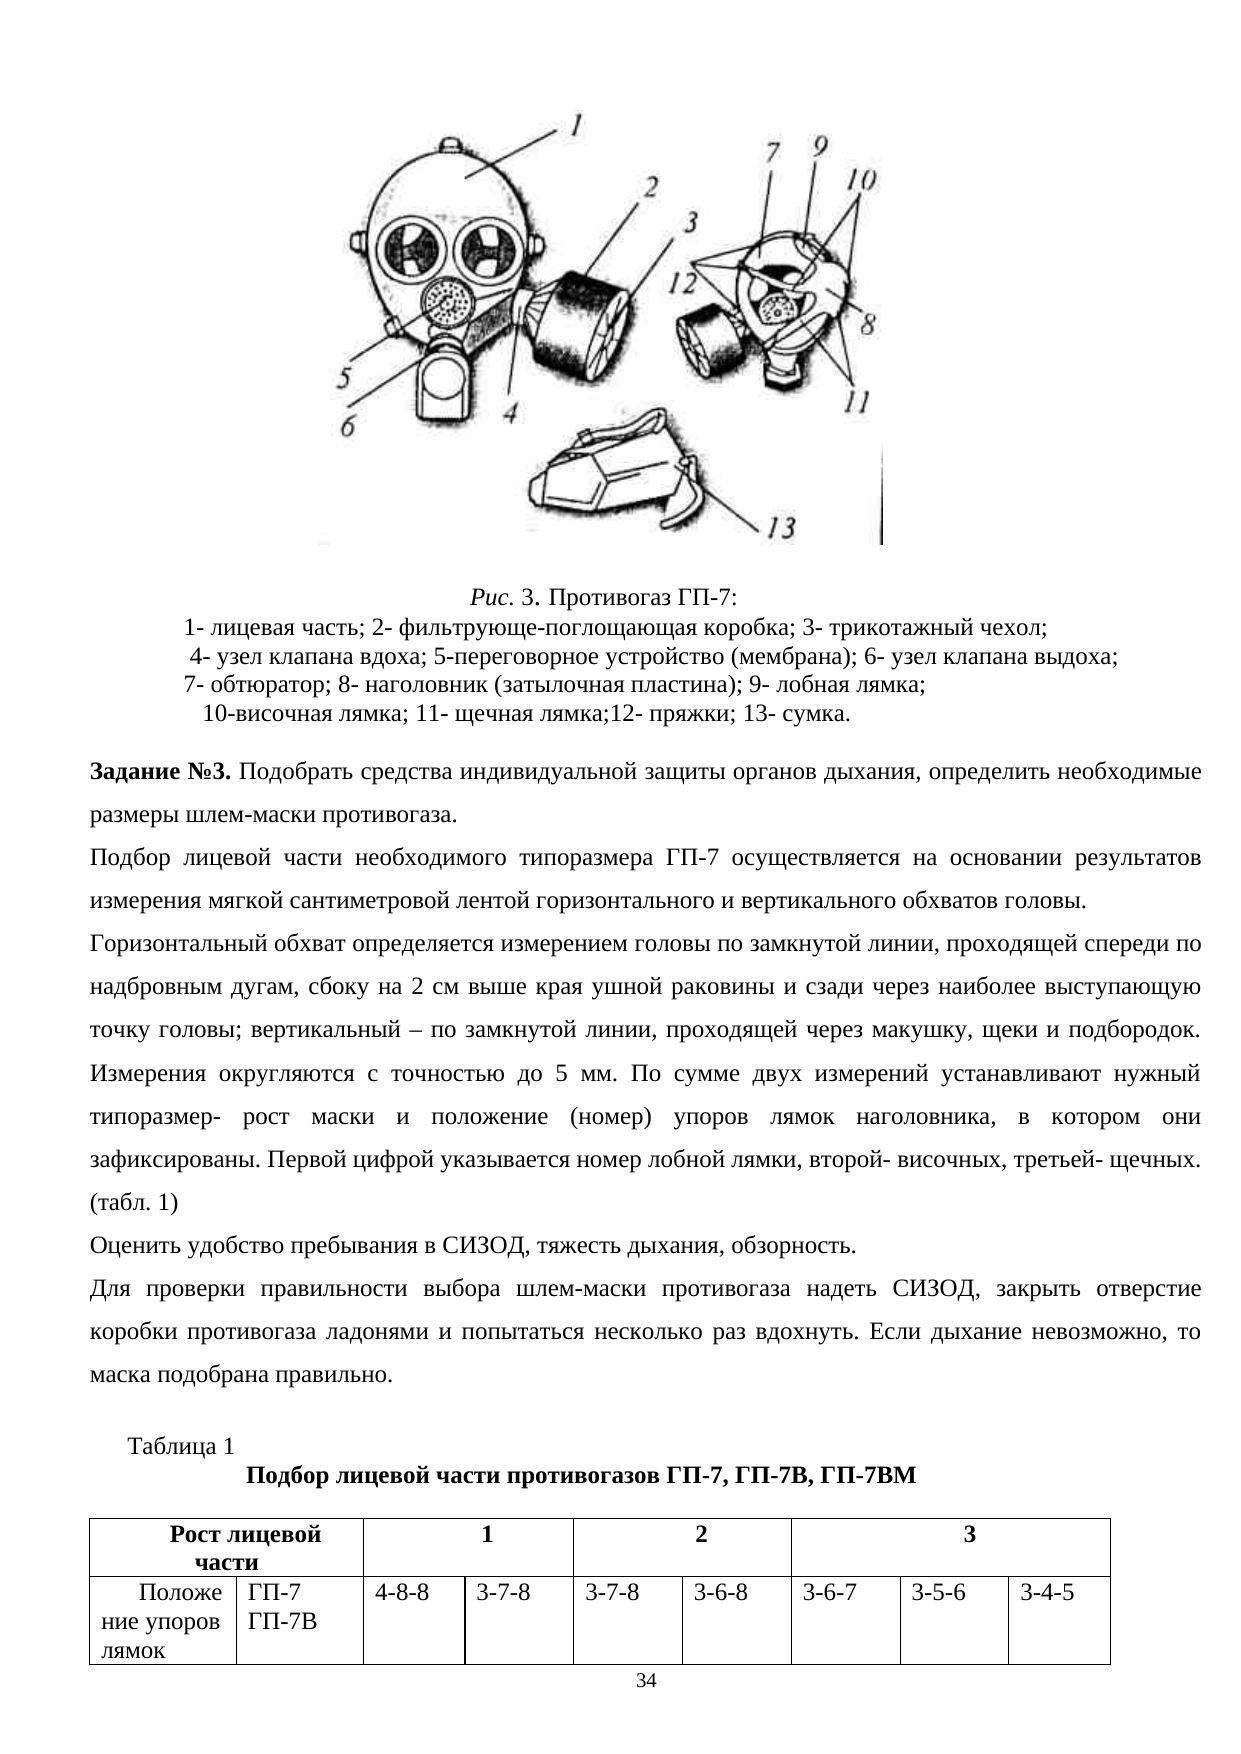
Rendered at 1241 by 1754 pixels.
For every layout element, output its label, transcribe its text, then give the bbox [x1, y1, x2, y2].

text Подбор лицевой части противогазов ГП-7, ГП-7В, ГП-7ВМ [89, 1460, 1203, 1489]
text Горизонтальный обхват определяется измерением головы по замкнутой линии, проходящей спереди по надбровным дугам, сбоку на выше края ушной раковины и сзади через наиболее выступающую точку головы; вертикальный – по замкнутой линии, проходящей через макушку, щеки и подбородок. Измерения округляются с точностью до . По сумме двух измерений устанавливают нужный типоразмер- рост маски и положение (номер) упоров лямок наголовника, в котором они зафиксированы. Первой цифрой указывается номер лобной лямки, второй- височных, третьей- щечных.(табл. 1) [89, 928, 1203, 1216]
text Подбор лицевой части необходимого типоразмера ГП-7 осуществляется на основании результатов измерения мягкой сантиметровой лентой горизонтального и вертикального обхватов головы. [89, 842, 1203, 914]
table_cell 3-6-8 [683, 1577, 791, 1663]
table_cell 3-5-6 [901, 1577, 1008, 1663]
picture [318, 110, 883, 545]
text Для проверки правильности выбора шлем-маски противогаза надеть СИЗОД, закрыть отверстие коробки противогаза ладонями и попытаться несколько раз вдохнуть. Если дыхание невозможно, то маска подобрана правильно. [89, 1273, 1203, 1388]
text 10-височная лямка; 11- щечная лямка;12- пряжки; 13- сумка. [89, 698, 1203, 727]
table_cell ГП-7 ГП-7В [237, 1577, 363, 1663]
table_header 2 [574, 1519, 791, 1576]
text Задание №3. Подобрать средства индивидуальной защиты органов дыхания, определить необходимые размеры шлем-маски противогаза. [89, 756, 1203, 828]
text 7- обтюратор; 8- наголовник (затылочная пластина); 9- лобная лямка; [89, 669, 1203, 698]
table_header Рост лицевой части [90, 1519, 363, 1576]
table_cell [90, 1577, 236, 1663]
text Таблица 1 [89, 1431, 1203, 1460]
table_header 3 [792, 1519, 1110, 1576]
table_cell 3-4-5 [1009, 1577, 1110, 1663]
table_header 1 [364, 1519, 573, 1576]
text Оценить удобство пребывания в СИЗОД, тяжесть дыхания, обзорность. [89, 1230, 1203, 1259]
text 4- узел клапана вдоха; 5-переговорное устройство (мембрана); 6- узел клапана выдоха; [89, 641, 1203, 669]
table_cell 3-7-8 [466, 1577, 573, 1663]
table_cell 3-7-8 [574, 1577, 682, 1663]
table_cell 4-8-8 [364, 1577, 464, 1663]
text Рис. 3. Противогаз ГП-7: [89, 578, 1203, 612]
table_cell 3-6-7 [792, 1577, 900, 1663]
text 1- лицевая часть; 2- фильтрующе-поглощающая коробка; 3- трикотажный чехол; [89, 612, 1203, 641]
